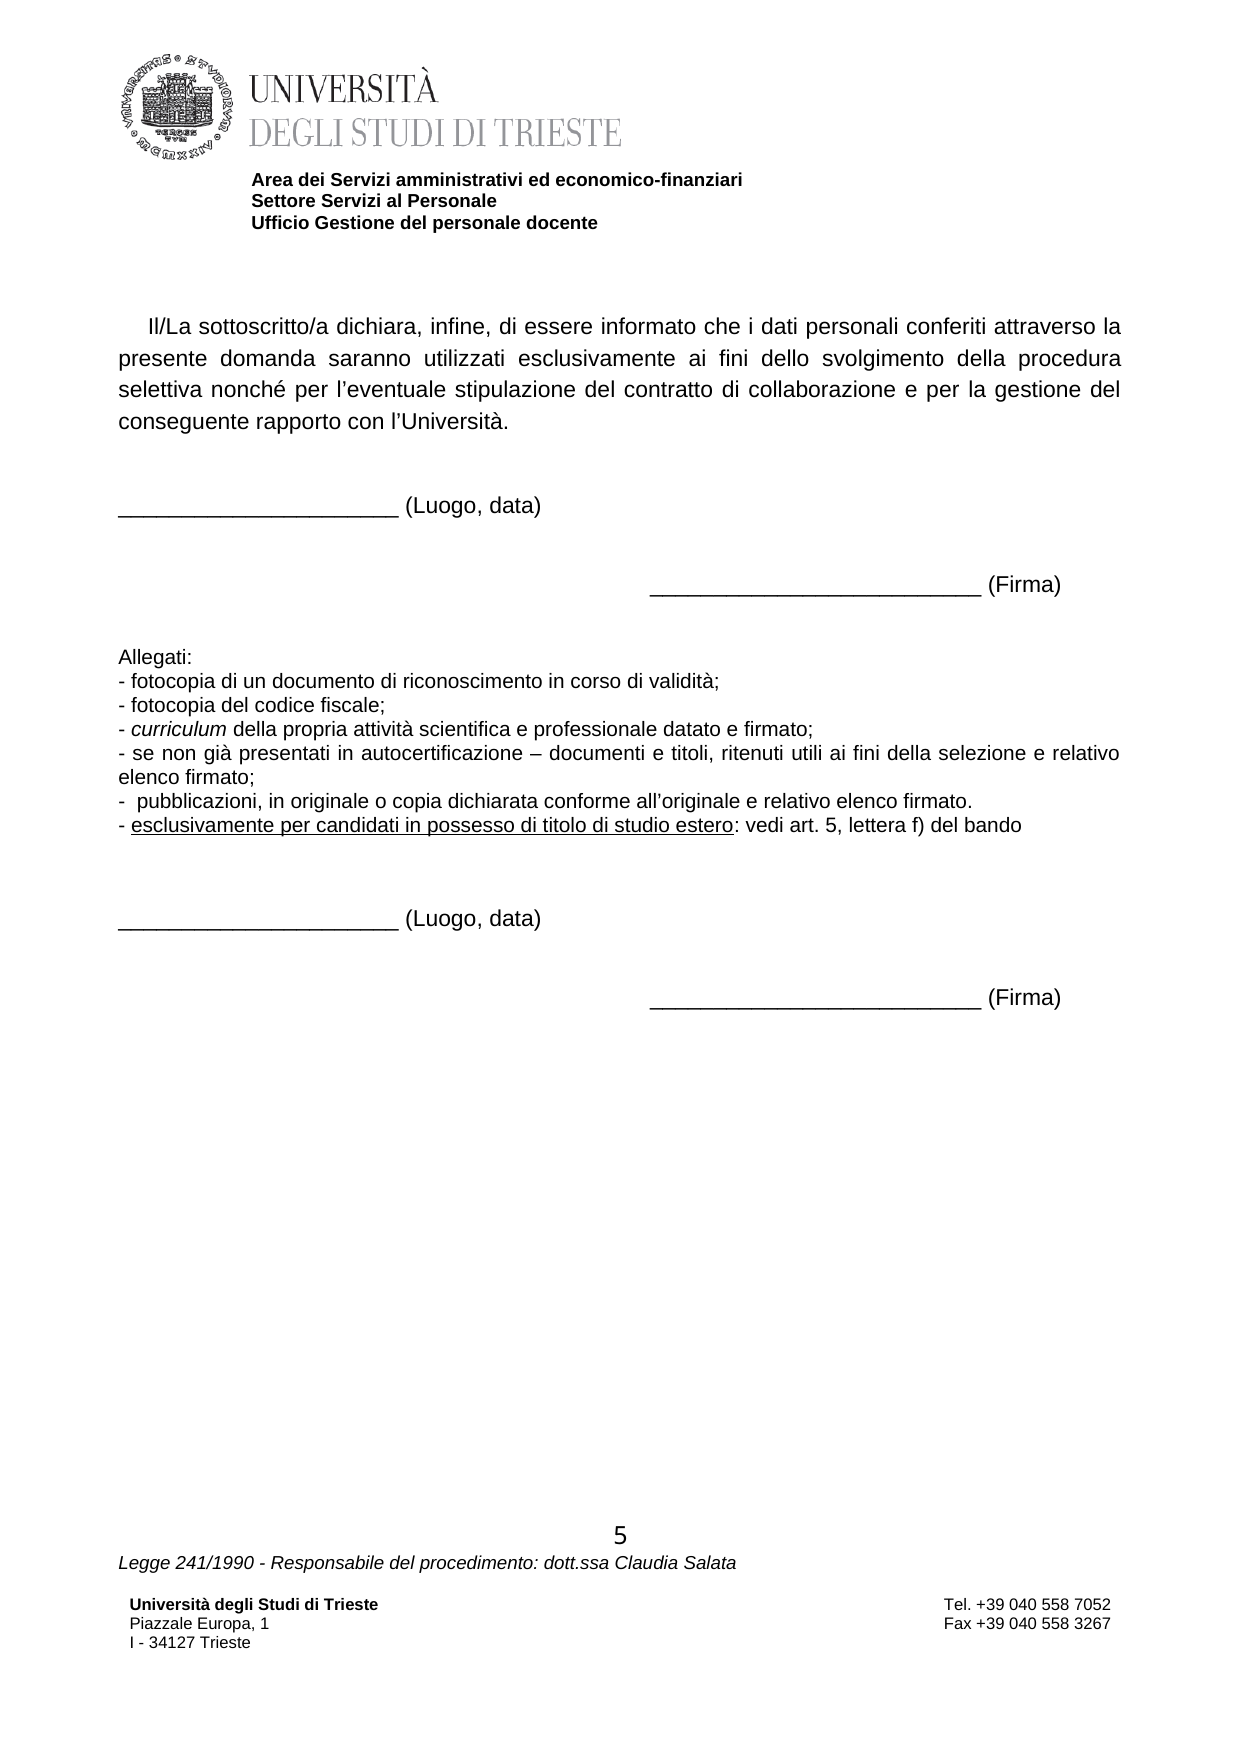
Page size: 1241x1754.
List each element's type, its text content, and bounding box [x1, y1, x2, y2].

text ______________________ (Luogo, data) [118, 905, 1122, 932]
text - curriculum della propria attività scientifica e professionale datato e firmato; [118, 717, 1122, 741]
text ______________________ (Luogo, data) [118, 492, 1122, 518]
text Allegati: [118, 645, 1122, 669]
text - fotocopia di un documento di riconoscimento in corso di validità; [118, 669, 1122, 693]
text - fotocopia del codice fiscale; [118, 693, 1122, 717]
text - esclusivamente per candidati in possesso di titolo di studio estero: vedi art. 5, lettera f) del bando [118, 813, 1122, 837]
text __________________________ (Firma) [118, 984, 1122, 1011]
text Il/La sottoscritto/a dichiara, infine, di essere informato che i dati personali conferiti attraverso la presente domanda saranno utilizzati esclusivamente ai fini dello svolgimento della procedura selettiva nonché per l’eventuale stipulazione del contratto di collaborazione e per la gestione del conseguente rapporto con l’Università. [118, 313, 1122, 434]
text - pubblicazioni, in originale o copia dichiarata conforme all’originale e relativo elenco firmato. [118, 789, 1122, 813]
text __________________________ (Firma) [118, 571, 1122, 597]
text - se non già presentati in autocertificazione – documenti e titoli, ritenuti utili ai fini della selezione e relativo elenco firmato; [118, 741, 1122, 789]
